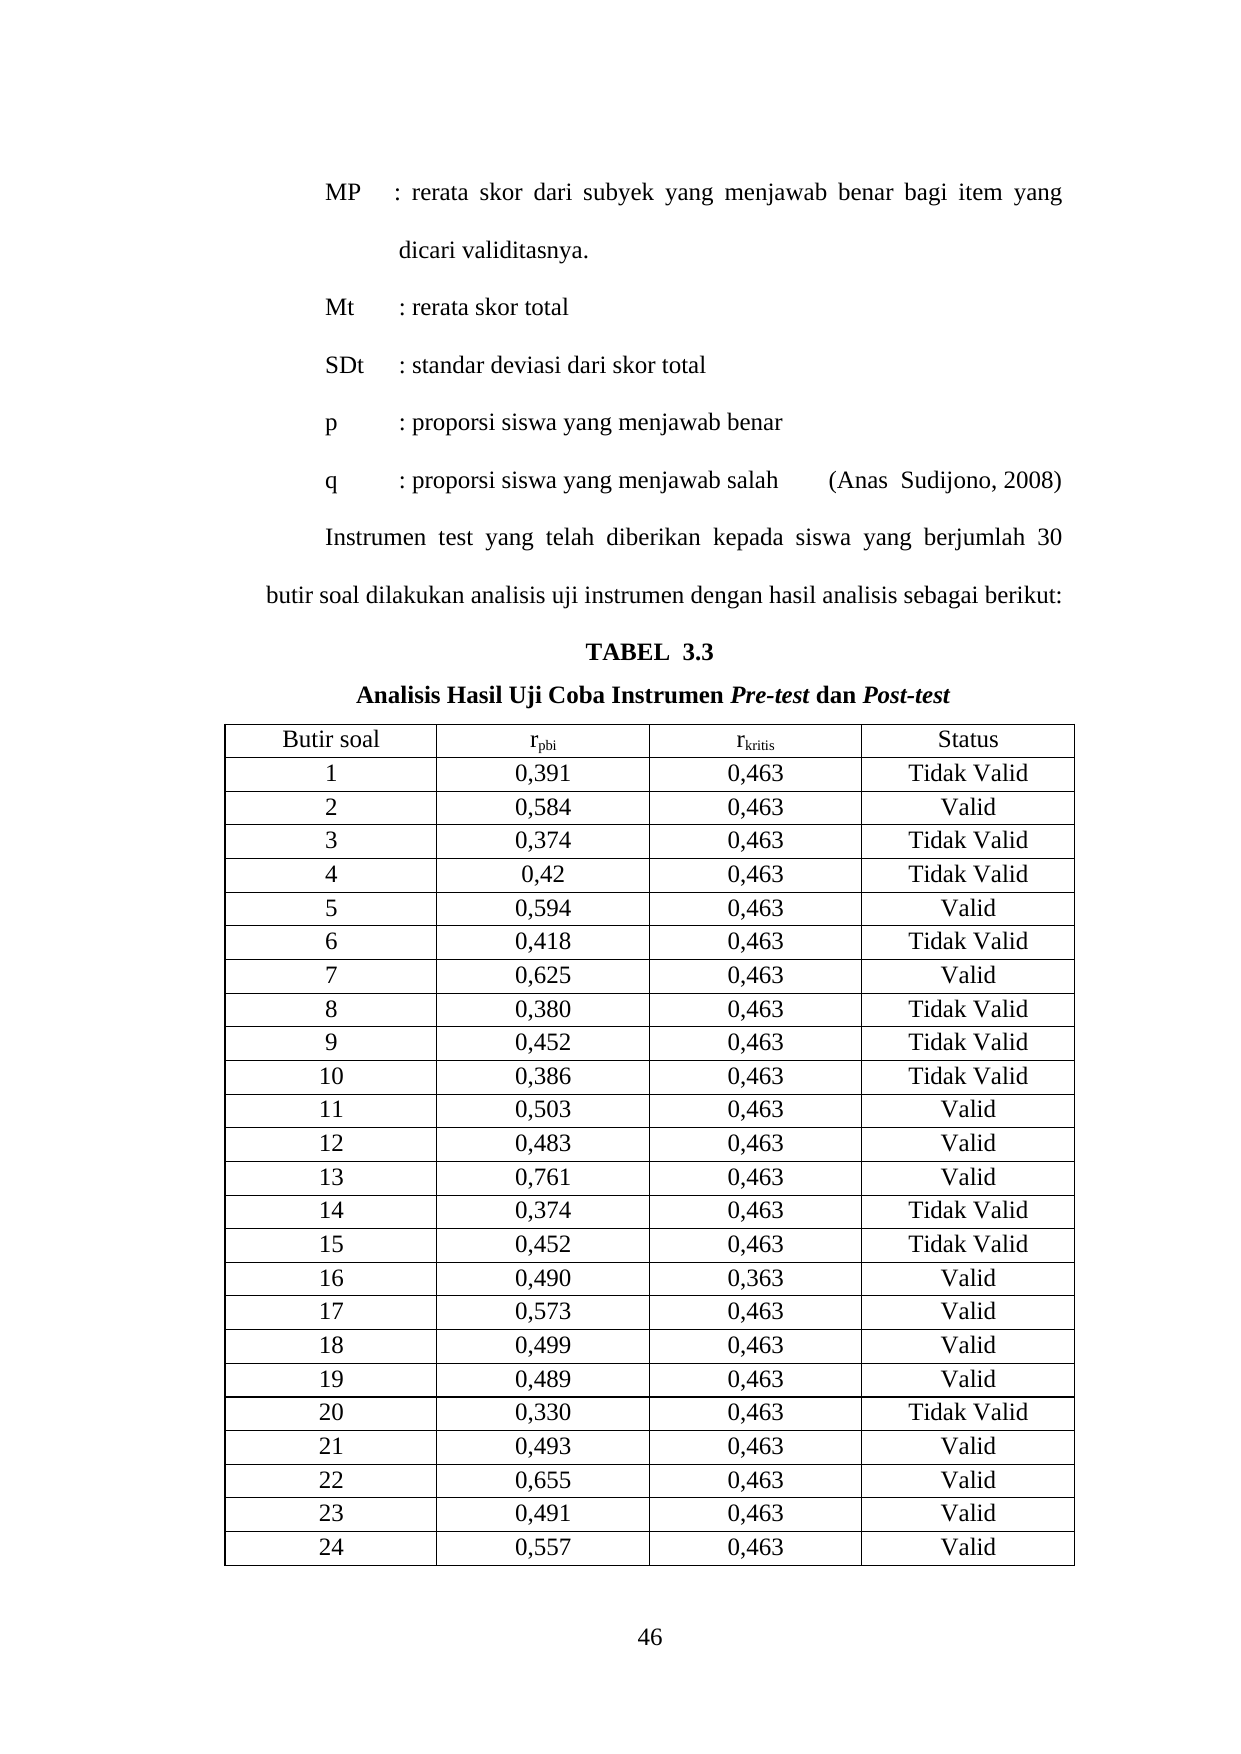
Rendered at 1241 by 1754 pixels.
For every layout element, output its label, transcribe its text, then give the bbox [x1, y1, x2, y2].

table_cell 0,625 [437, 960, 649, 993]
table_cell 0,584 [437, 792, 649, 824]
table_cell 0,463 [650, 1364, 861, 1396]
table_cell 16 [226, 1263, 436, 1295]
table_cell 0,452 [437, 1229, 649, 1262]
table_cell Valid [862, 792, 1074, 824]
text Instrumen test yang telah diberikan kepada siswa yang berjumlah 30 butir soal dilakukan analisis uji instrumen dengan hasil analisis sebagai berikut: [266, 522, 1063, 608]
table_cell Valid [862, 1128, 1074, 1161]
table_cell 0,463 [650, 1162, 861, 1194]
table_cell Valid [862, 1162, 1074, 1194]
table_cell Valid [862, 1364, 1074, 1396]
table_cell 0,374 [437, 1196, 649, 1228]
table_cell Valid [862, 1498, 1074, 1531]
table_cell 0,499 [437, 1330, 649, 1363]
table_cell Valid [862, 1465, 1074, 1497]
table_cell 0,493 [437, 1431, 649, 1464]
table_cell 0,463 [650, 792, 861, 824]
table_cell 14 [226, 1196, 436, 1228]
table_cell 2 [226, 792, 436, 824]
table_cell Valid [862, 893, 1074, 925]
table_cell Tidak Valid [862, 825, 1074, 858]
table_cell 0,573 [437, 1296, 649, 1329]
table_cell 4 [226, 859, 436, 892]
table_cell 0,655 [437, 1465, 649, 1497]
table_cell 19 [226, 1364, 436, 1396]
table_cell 20 [226, 1398, 436, 1430]
table_cell 1 [226, 758, 436, 791]
table_cell 0,463 [650, 926, 861, 959]
table_cell 0,463 [650, 825, 861, 858]
table_cell 0,463 [650, 1296, 861, 1329]
table_cell Valid [862, 1263, 1074, 1295]
table_cell 0,491 [437, 1498, 649, 1531]
table_cell 12 [226, 1128, 436, 1161]
table_cell 0,463 [650, 893, 861, 925]
text p : proporsi siswa yang menjawab benar [325, 407, 1063, 436]
table_cell 0,463 [650, 960, 861, 993]
table_cell 0,391 [437, 758, 649, 791]
text SDt : standar deviasi dari skor total [325, 350, 1063, 378]
table_cell 0,463 [650, 1431, 861, 1464]
table_cell 0,374 [437, 825, 649, 858]
table_cell Valid [862, 1431, 1074, 1464]
table_cell 0,557 [437, 1532, 649, 1564]
table_cell 18 [226, 1330, 436, 1363]
table_cell 0,463 [650, 1398, 861, 1430]
table_cell 0,463 [650, 994, 861, 1026]
table_cell 0,463 [650, 1027, 861, 1060]
text MP : rerata skor dari subyek yang menjawab benar bagi item yang dicari validitasnya. [325, 177, 1063, 263]
table_cell Valid [862, 1095, 1074, 1127]
table_cell 0,452 [437, 1027, 649, 1060]
table_cell 0,483 [437, 1128, 649, 1161]
table_cell 7 [226, 960, 436, 993]
table_cell Valid [862, 960, 1074, 993]
table_cell Tidak Valid [862, 1027, 1074, 1060]
table_cell 0,42 [437, 859, 649, 892]
table_cell 0,594 [437, 893, 649, 925]
table_cell Tidak Valid [862, 1229, 1074, 1262]
table_cell 0,363 [650, 1263, 861, 1295]
table_cell 0,463 [650, 1196, 861, 1228]
table_cell 0,490 [437, 1263, 649, 1295]
text Mt : rerata skor total [325, 292, 1063, 321]
table_cell 5 [226, 893, 436, 925]
table_cell 9 [226, 1027, 436, 1060]
table_cell 0,761 [437, 1162, 649, 1194]
table_cell 0,418 [437, 926, 649, 959]
table_cell Valid [862, 1330, 1074, 1363]
table_cell 0,463 [650, 1229, 861, 1262]
table_cell 13 [226, 1162, 436, 1194]
table_cell 8 [226, 994, 436, 1026]
table_cell 0,386 [437, 1061, 649, 1093]
table_cell Tidak Valid [862, 758, 1074, 791]
table_cell 3 [226, 825, 436, 858]
table_cell Tidak Valid [862, 926, 1074, 959]
table_cell 15 [226, 1229, 436, 1262]
table_cell 0,463 [650, 1532, 861, 1564]
text q : proporsi siswa yang menjawab salah (Anas Sudijono, 2008) [325, 465, 1063, 493]
table_cell Tidak Valid [862, 1196, 1074, 1228]
table_cell 0,489 [437, 1364, 649, 1396]
table_header rpbi [437, 725, 649, 757]
table_cell Tidak Valid [862, 859, 1074, 892]
table_cell 17 [226, 1296, 436, 1329]
text Analisis Hasil Uji Coba Instrumen Pre-test dan Post-test [236, 680, 1063, 709]
table_cell 0,463 [650, 1095, 861, 1127]
table_cell 0,463 [650, 859, 861, 892]
table_cell 0,463 [650, 1061, 861, 1093]
table_cell 22 [226, 1465, 436, 1497]
table_cell 0,463 [650, 1128, 861, 1161]
table_cell 6 [226, 926, 436, 959]
table_cell 10 [226, 1061, 436, 1093]
table_cell Tidak Valid [862, 1061, 1074, 1093]
table_cell 23 [226, 1498, 436, 1531]
table_cell 0,330 [437, 1398, 649, 1430]
table_cell 0,503 [437, 1095, 649, 1127]
table_cell 24 [226, 1532, 436, 1564]
table_header rkritis [650, 725, 861, 757]
table_cell Valid [862, 1296, 1074, 1329]
table_cell 0,463 [650, 1465, 861, 1497]
table_cell Valid [862, 1532, 1074, 1564]
table_cell 21 [226, 1431, 436, 1464]
table_header Butir soal [226, 725, 436, 757]
table_cell Tidak Valid [862, 994, 1074, 1026]
table_cell 0,463 [650, 1330, 861, 1363]
table_cell 0,380 [437, 994, 649, 1026]
table_header Status [862, 725, 1074, 757]
table_cell 0,463 [650, 758, 861, 791]
table_cell 0,463 [650, 1498, 861, 1531]
text TABEL 3.3 [236, 637, 1063, 666]
table_cell Tidak Valid [862, 1398, 1074, 1430]
table_cell 11 [226, 1095, 436, 1127]
